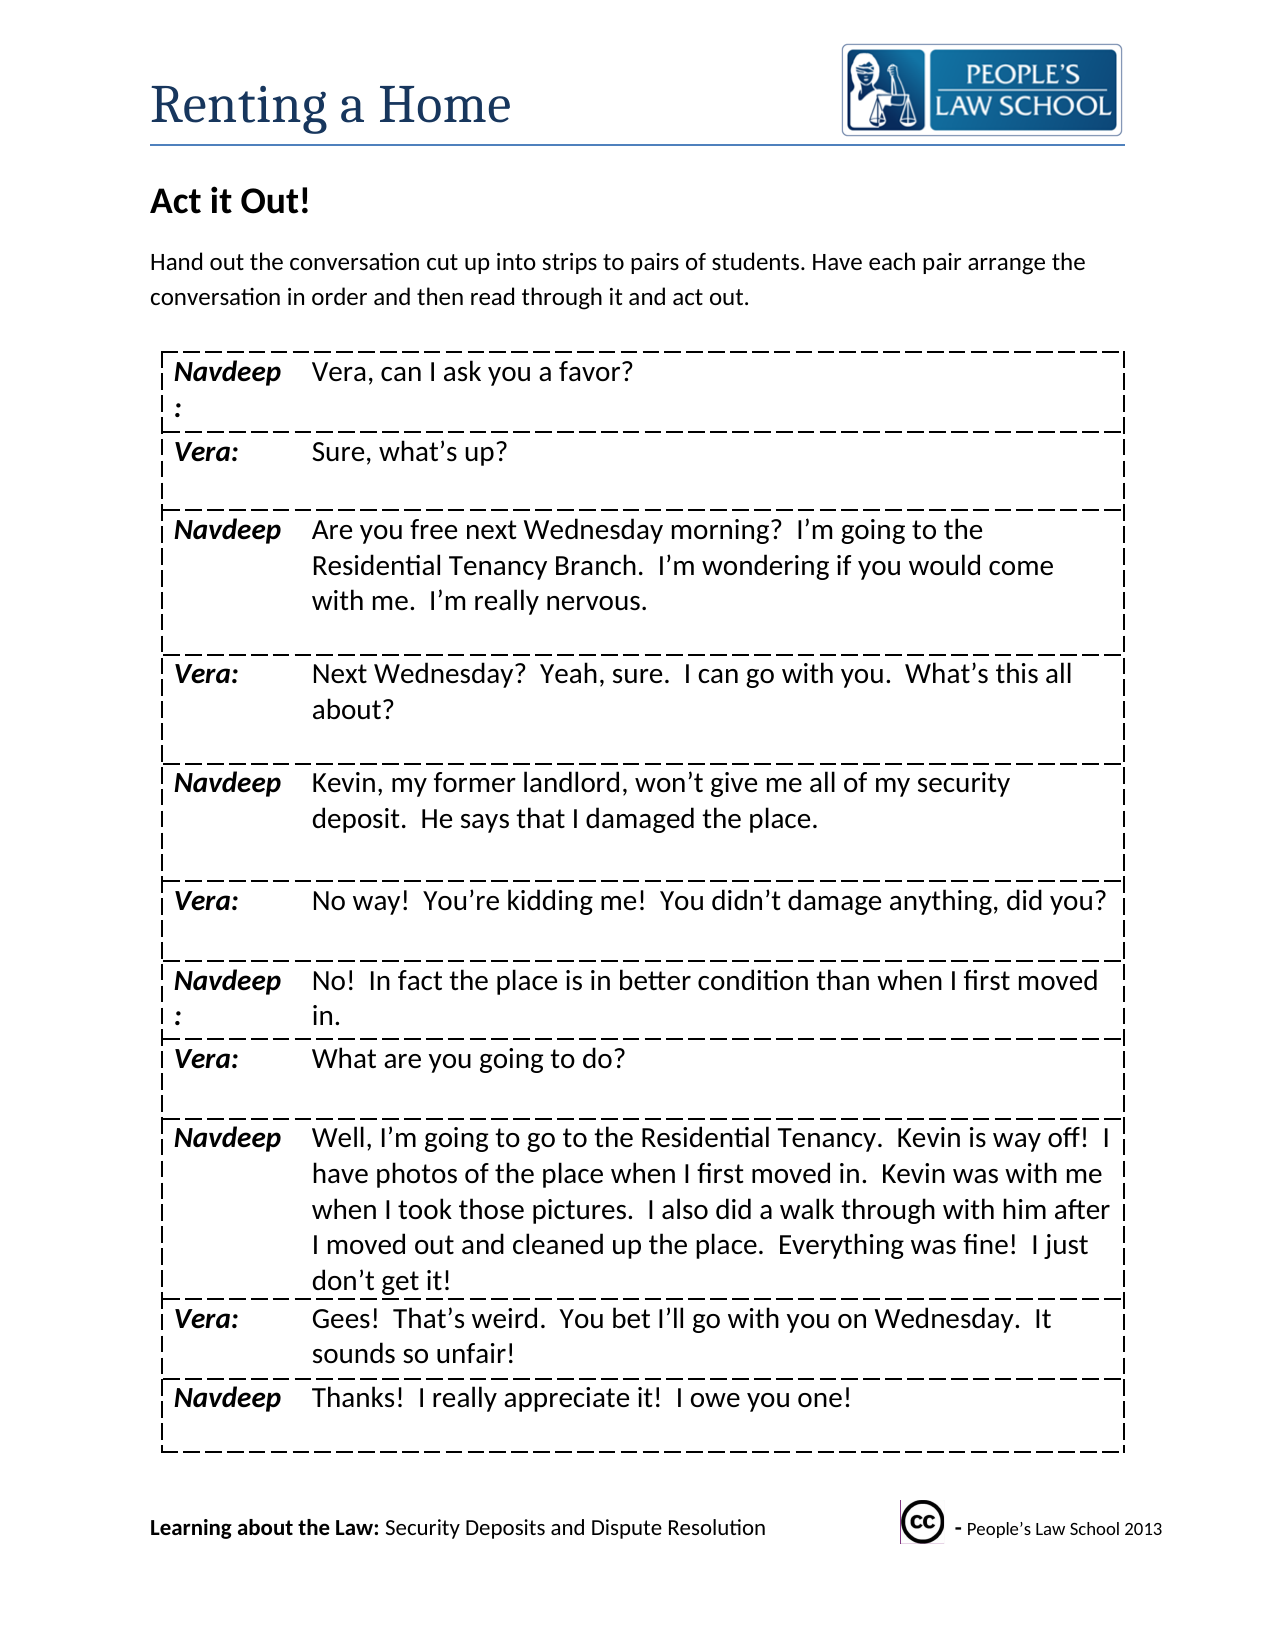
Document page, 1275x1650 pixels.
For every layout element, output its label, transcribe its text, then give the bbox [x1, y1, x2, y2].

table_cell Vera: [162, 1298, 300, 1377]
table_cell Vera: [162, 880, 300, 960]
table_cell Thanks! I really appreciate it! I owe you one! [300, 1378, 1124, 1451]
table_header Navdeep: [162, 351, 300, 431]
table_cell Gees! That’s weird. You bet I’ll go with you on Wednesday. It sounds so unfair! [300, 1298, 1124, 1377]
text Hand out the conversation cut up into strips to pairs of students. Have each pair arrange the conversation in order and then read through it and act out. [150, 246, 1125, 312]
table_cell Well, I’m going to go to the Residential Tenancy. Kevin is way off! I have photos of the place when I first moved in. Kevin was with me when I took those pictures. I also did a walk through with him after I moved out and cleaned up the place. Everything was fine! I just don’t get it! [300, 1118, 1124, 1298]
table_cell No way! You’re kidding me! You didn’t damage anything, did you? [300, 880, 1124, 960]
table_cell Vera: [162, 654, 300, 762]
table_cell Navdeep: [162, 960, 300, 1038]
table_cell What are you going to do? [300, 1038, 1124, 1117]
table_cell Navdeep: [162, 763, 300, 880]
table_cell Sure, what’s up? [300, 431, 1124, 509]
picture [840, 42, 1124, 138]
table_cell Kevin, my former landlord, won’t give me all of my security deposit. He says that I damaged the place. [300, 763, 1124, 880]
table_cell Navdeep: [162, 1118, 300, 1298]
text Act it Out! [150, 177, 1125, 223]
table_header Vera, can I ask you a favor? [300, 351, 1124, 431]
table_cell Vera: [162, 431, 300, 509]
table_cell Vera: [162, 1038, 300, 1117]
table_cell Navdeep: [162, 509, 300, 653]
table_cell Navdeep: [162, 1378, 300, 1451]
table_cell Are you free next Wednesday morning? I’m going to the Residential Tenancy Branch. I’m wondering if you would come with me. I’m really nervous. [300, 509, 1124, 653]
table_cell No! In fact the place is in better condition than when I first moved in. [300, 960, 1124, 1038]
picture [900, 1500, 945, 1544]
table_cell Next Wednesday? Yeah, sure. I can go with you. What’s this all about? [300, 654, 1124, 762]
